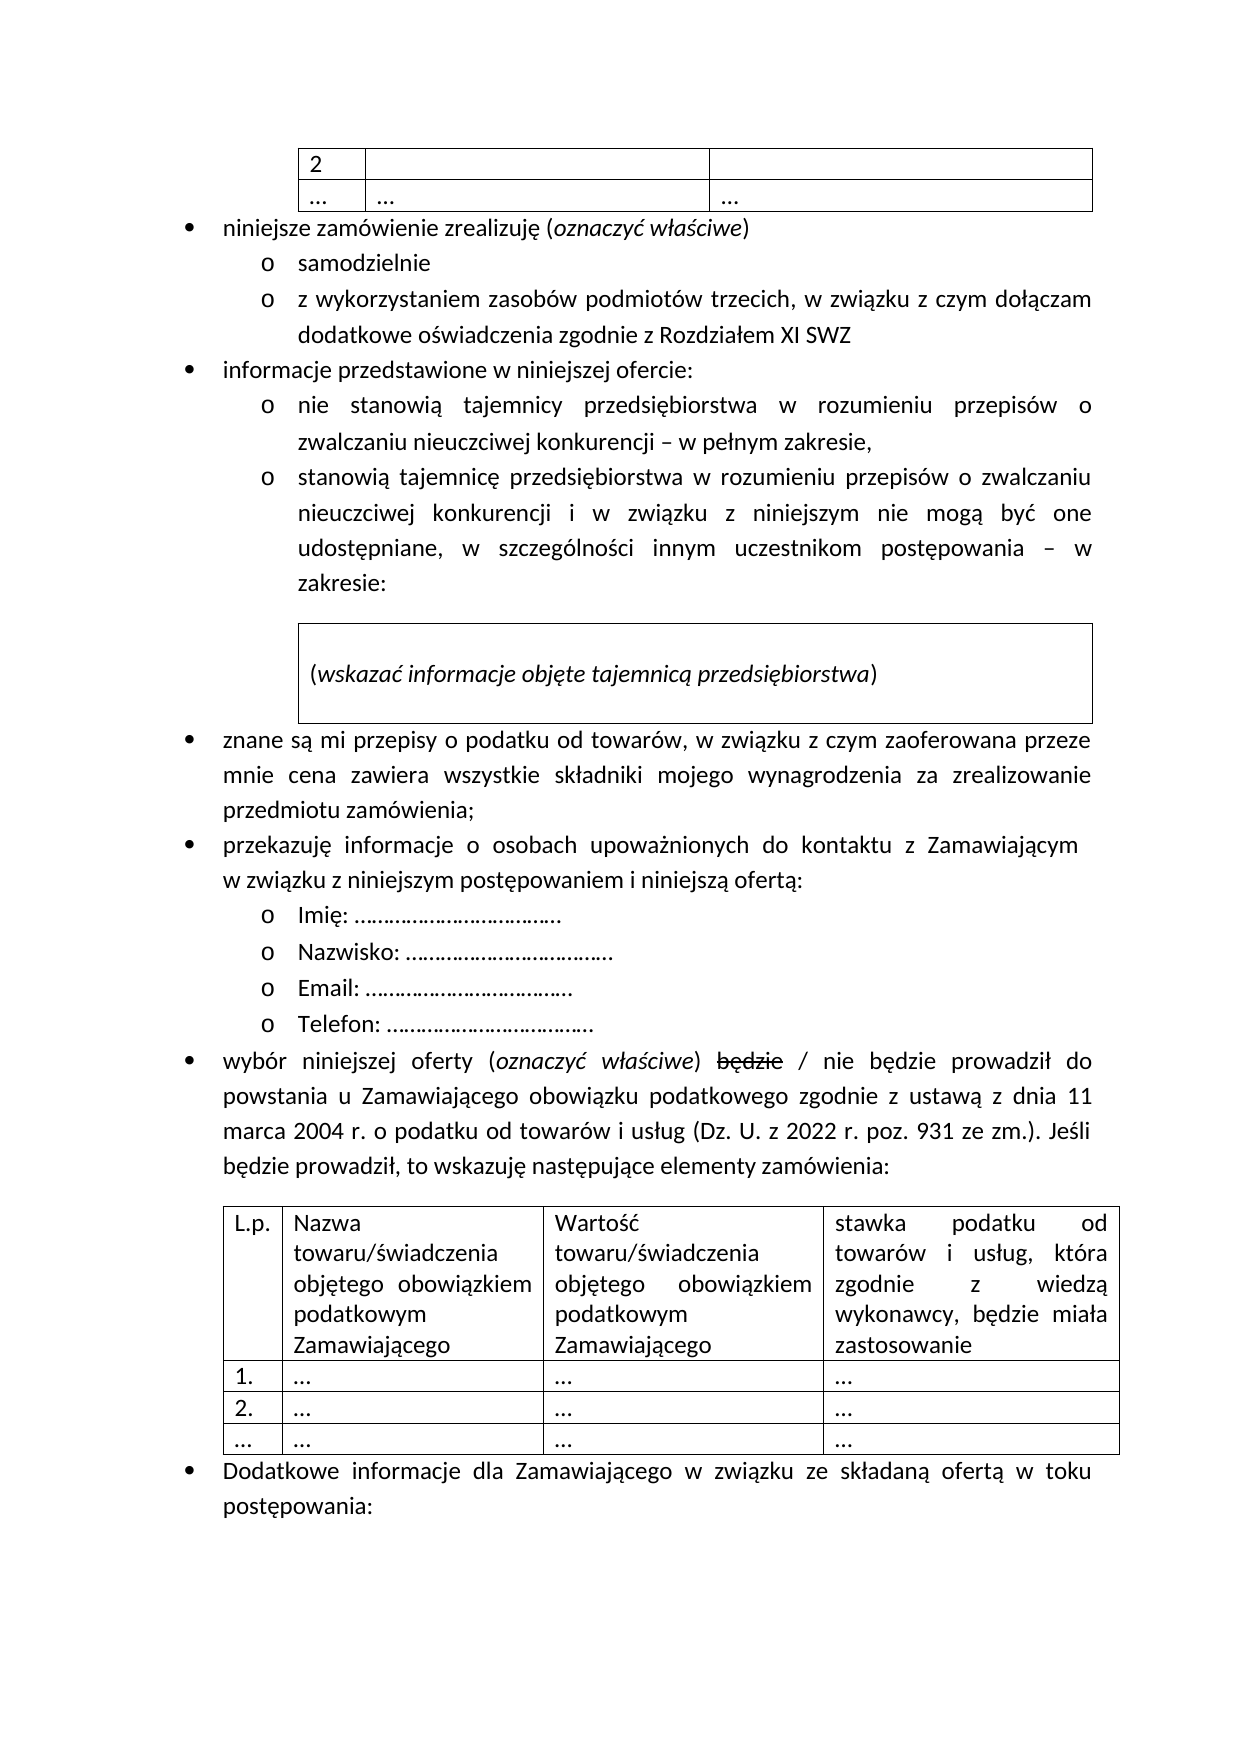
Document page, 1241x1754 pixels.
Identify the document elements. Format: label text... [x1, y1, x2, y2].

list stanowią tajemnicę przedsiębiorstwa w rozumieniu przepisów o zwalczaniu nieuczciwej konkurencji i w związku z niniejszym nie mogą być one udostępniane, w szczególności innym uczestnikom postępowania – w zakresie: [260, 461, 1093, 597]
table_cell … [824, 1424, 1119, 1454]
list wybór niniejszej oferty (oznaczyć właściwe) będzie / nie będzie prowadził do powstania u Zamawiającego obowiązku podatkowego zgodnie z ustawą z dnia 11 marca 2004 r. o podatku od towarów i usług (Dz. U. z 2022 r. poz. 931 ze zm.). Jeśli będzie prowadził, to wskazuję następujące elementy zamówienia: [185, 1045, 1093, 1181]
table_cell [710, 149, 1092, 179]
table_header L.p. [224, 1207, 282, 1359]
table_cell … [283, 1392, 543, 1423]
table_cell … [824, 1392, 1119, 1423]
table_cell [366, 149, 709, 179]
table_cell … [224, 1424, 282, 1454]
list Imię: ……………………………… [260, 899, 1093, 931]
table_cell … [283, 1424, 543, 1454]
list Email: ……………………………… [260, 972, 1093, 1004]
table_cell … [299, 180, 365, 211]
table_cell … [544, 1361, 823, 1391]
list znane są mi przepisy o podatku od towarów, w związku z czym zaoferowana przeze mnie cena zawiera wszystkie składniki mojego wynagrodzenia za zrealizowanie przedmiotu zamówienia; [185, 724, 1093, 825]
list Telefon: ……………………………… [260, 1008, 1093, 1040]
table_header Nazwa towaru/świadczenia objętego obowiązkiem podatkowym Zamawiającego [283, 1207, 543, 1359]
table_cell 2. [224, 1392, 282, 1423]
table_cell … [544, 1392, 823, 1423]
list z wykorzystaniem zasobów podmiotów trzecich, w związku z czym dołączam dodatkowe oświadczenia zgodnie z Rozdziałem XI SWZ [260, 283, 1093, 350]
table_header Wartość towaru/świadczenia objętego obowiązkiem podatkowym Zamawiającego [544, 1207, 823, 1359]
list Nazwisko: ……………………………… [260, 936, 1093, 967]
table_cell … [544, 1424, 823, 1454]
list przekazuję informacje o osobach upoważnionych do kontaktu z Zamawiającym w związku z niniejszym postępowaniem i niniejszą ofertą: [185, 829, 1093, 895]
list nie stanowią tajemnicy przedsiębiorstwa w rozumieniu przepisów o zwalczaniu nieuczciwej konkurencji – w pełnym zakresie, [260, 389, 1093, 456]
table_header stawka podatku od towarów i usług, która zgodnie z wiedzą wykonawcy, będzie miała zastosowanie [824, 1207, 1119, 1359]
table_cell … [283, 1361, 543, 1391]
list informacje przedstawione w niniejszej ofercie: [185, 354, 1093, 385]
table_header (wskazać informacje objęte tajemnicą przedsiębiorstwa) [299, 624, 1092, 723]
list samodzielnie [260, 247, 1093, 278]
list Dodatkowe informacje dla Zamawiającego w związku ze składaną ofertą w toku postępowania: [185, 1455, 1093, 1521]
table_cell … [366, 180, 709, 211]
list niniejsze zamówienie zrealizuję (oznaczyć właściwe) [185, 212, 1093, 242]
table_cell … [824, 1361, 1119, 1391]
table_cell 1. [224, 1361, 282, 1391]
table_cell 2 [299, 149, 365, 179]
table_cell … [710, 180, 1092, 211]
